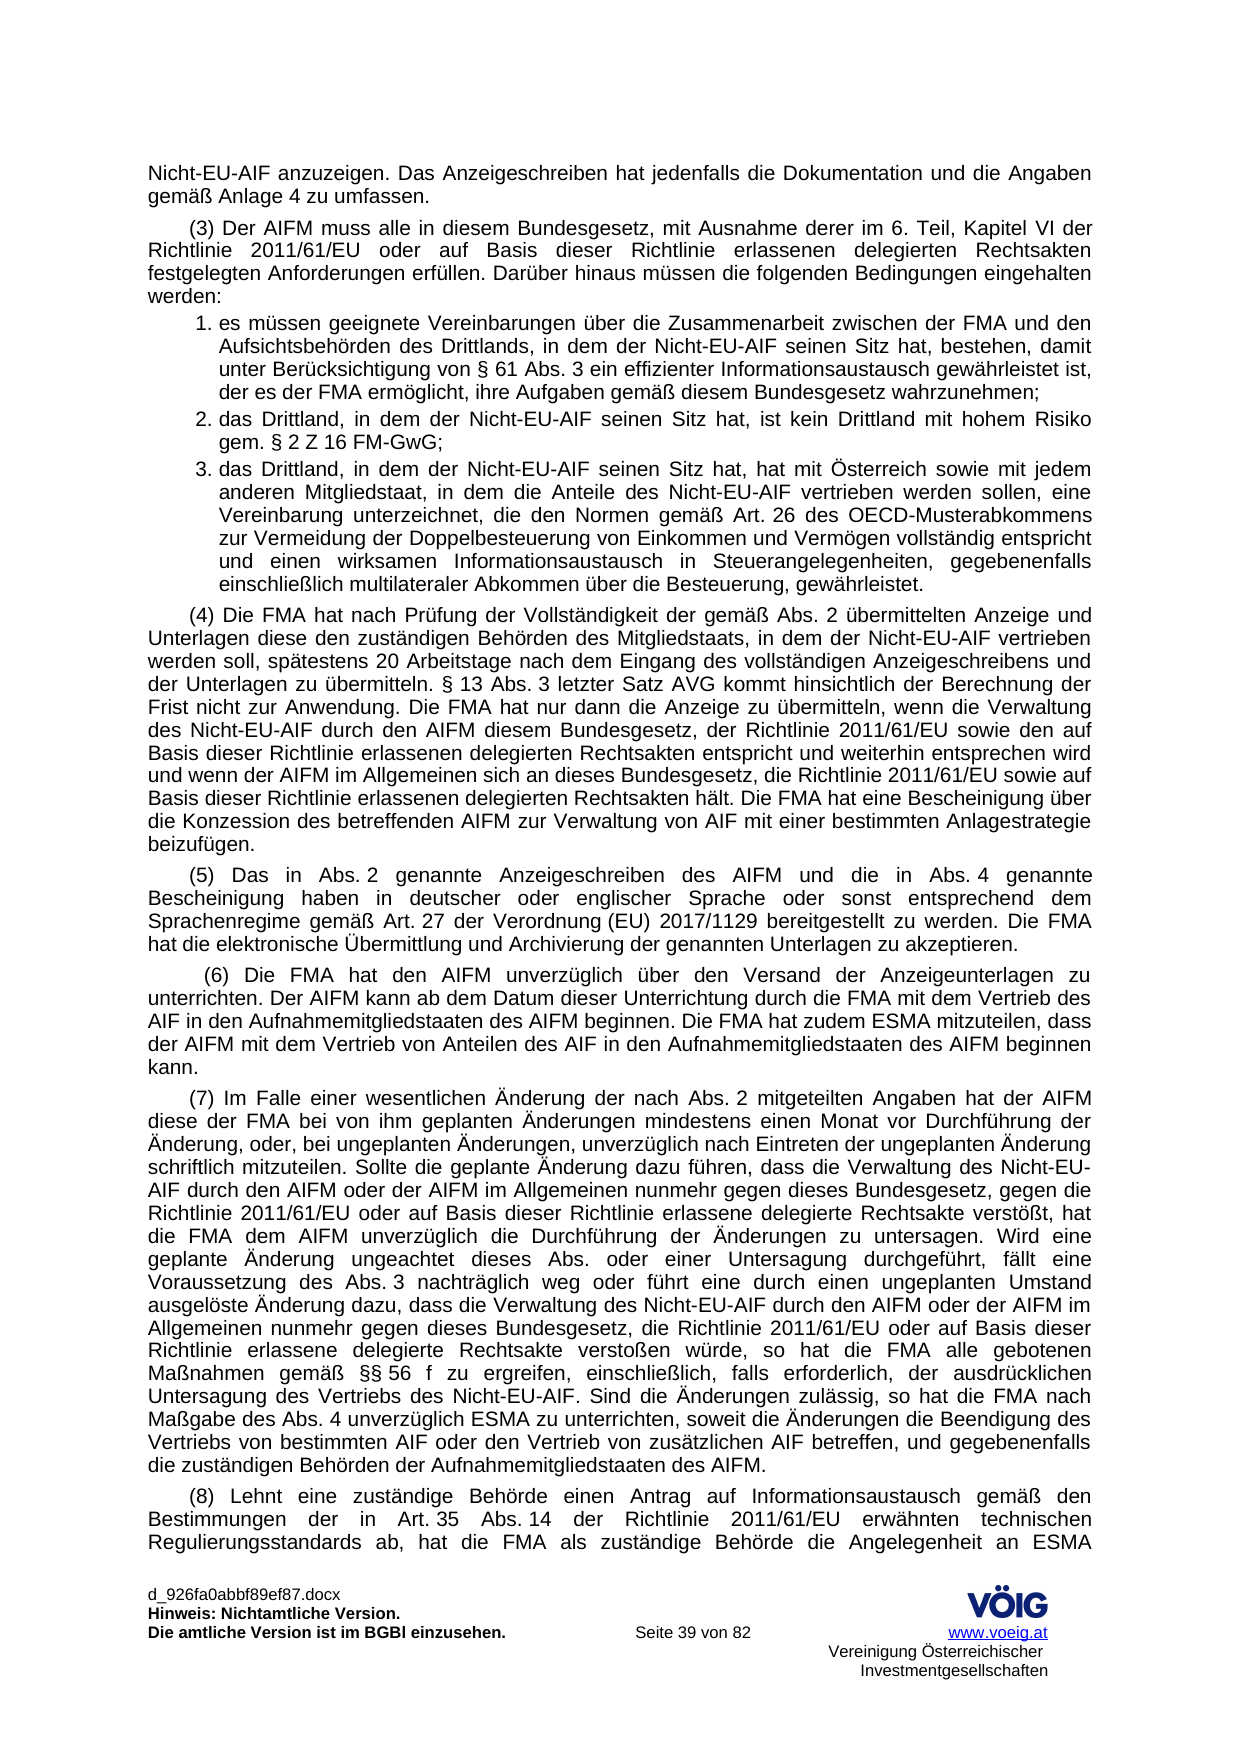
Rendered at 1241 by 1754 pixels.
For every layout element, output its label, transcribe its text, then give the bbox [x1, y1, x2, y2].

picture [967, 1585, 1048, 1618]
text (7) Im Falle einer wesentlichen Änderung der nach Abs. 2 mitgeteilten Angaben hat der AIFM diese der FMA bei von ihm geplanten Änderungen mindestens einen Monat vor Durchführung der Änderung, oder, bei ungeplanten Änderungen, unverzüglich nach Eintreten der ungeplanten Änderung schriftlich mitzuteilen. Sollte die geplante Änderung dazu führen, dass die Verwaltung des Nicht-EU-AIF durch den AIFM oder der AIFM im Allgemeinen nunmehr gegen dieses Bundesgesetz, gegen die Richtlinie 2011/61/EU oder auf Basis dieser Richtlinie erlassene delegierte Rechtsakte verstößt, hat die FMA dem AIFM unverzüglich die Durchführung der Änderungen zu untersagen. Wird eine geplante Änderung ungeachtet dieses Abs. oder einer Untersagung durchgeführt, fällt eine Voraussetzung des Abs. 3 nachträglich weg oder führt eine durch einen ungeplanten Umstand ausgelöste Änderung dazu, dass die Verwaltung des Nicht-EU-AIF durch den AIFM oder der AIFM im Allgemeinen nunmehr gegen dieses Bundesgesetz, die Richtlinie 2011/61/EU oder auf Basis dieser Richtlinie erlassene delegierte Rechtsakte verstoßen würde, so hat die FMA alle gebotenen Maßnahmen gemäß §§ 56 f zu ergreifen, einschließlich, falls erforderlich, der ausdrücklichen Untersagung des Vertriebs des Nicht-EU-AIF. Sind die Änderungen zulässig, so hat die FMA nach Maßgabe des Abs. 4 unverzüglich ESMA zu unterrichten, soweit die Änderungen die Beendigung des Vertriebs von bestimmten AIF oder den Vertrieb von zusätzlichen AIF betreffen, und gegebenenfalls die zuständigen Behörden der Aufnahmemitgliedstaaten des AIFM. [148, 1087, 1093, 1477]
text (5) Das in Abs. 2 genannte Anzeigeschreiben des AIFM und die in Abs. 4 genannte Bescheinigung haben in deutscher oder englischer Sprache oder sonst entsprechend dem Sprachenregime gemäß Art. 27 der Verordnung (EU) 2017/1129 bereitgestellt zu werden. Die FMA hat die elektronische Übermittlung und Archivierung der genannten Unterlagen zu akzeptieren. [148, 864, 1093, 956]
text (6) Die FMA hat den AIFM unverzüglich über den Versand der Anzeigeunterlagen zu unterrichten. Der AIFM kann ab dem Datum dieser Unterrichtung durch die FMA mit dem Vertrieb des AIF in den Aufnahmemitgliedstaaten des AIFM beginnen. Die FMA hat zudem ESMA mitzuteilen, dass der AIFM mit dem Vertrieb von Anteilen des AIF in den Aufnahmemitgliedstaaten des AIFM beginnen kann. [148, 964, 1093, 1079]
text (3) Der AIFM muss alle in diesem Bundesgesetz, mit Ausnahme derer im 6. Teil, Kapitel VI der Richtlinie 2011/61/EU oder auf Basis dieser Richtlinie erlassenen delegierten Rechtsakten festgelegten Anforderungen erfüllen. Darüber hinaus müssen die folgenden Bedingungen eingehalten werden: [148, 217, 1093, 308]
text (4) Die FMA hat nach Prüfung der Vollständigkeit der gemäß Abs. 2 übermittelten Anzeige und Unterlagen diese den zuständigen Behörden des Mitgliedstaats, in dem der Nicht-EU-AIF vertrieben werden soll, spätestens 20 Arbeitstage nach dem Eingang des vollständigen Anzeigeschreibens und der Unterlagen zu übermitteln. § 13 Abs. 3 letzter Satz AVG kommt hinsichtlich der Berechnung der Frist nicht zur Anwendung. Die FMA hat nur dann die Anzeige zu übermitteln, wenn die Verwaltung des Nicht-EU-AIF durch den AIFM diesem Bundesgesetz, der Richtlinie 2011/61/EU sowie den auf Basis dieser Richtlinie erlassenen delegierten Rechtsakten entspricht und weiterhin entsprechen wird und wenn der AIFM im Allgemeinen sich an dieses Bundesgesetz, die Richtlinie 2011/61/EU sowie auf Basis dieser Richtlinie erlassenen delegierten Rechtsakten hält. Die FMA hat eine Bescheinigung über die Konzession des betreffenden AIFM zur Verwaltung von AIF mit einer bestimmten Anlagestrategie beizufügen. [148, 604, 1093, 856]
text 1. es müssen geeignete Vereinbarungen über die Zusammenarbeit zwischen der FMA und den Aufsichtsbehörden des Drittlands, in dem der Nicht-EU-AIF seinen Sitz hat, bestehen, damit unter Berücksichtigung von § 61 Abs. 3 ein effizienter Informationsaustausch gewährleistet ist, der es der FMA ermöglicht, ihre Aufgaben gemäß diesem Bundesgesetz wahrzunehmen; [148, 312, 1093, 404]
text 3. das Drittland, in dem der Nicht-EU-AIF seinen Sitz hat, hat mit Österreich sowie mit jedem anderen Mitgliedstaat, in dem die Anteile des Nicht-EU-AIF vertrieben werden sollen, eine Vereinbarung unterzeichnet, die den Normen gemäß Art. 26 des OECD-Musterabkommens zur Vermeidung der Doppelbesteuerung von Einkommen und Vermögen vollständig entspricht und einen wirksamen Informationsaustausch in Steuerangelegenheiten, gegebenenfalls einschließlich multilateraler Abkommen über die Besteuerung, gewährleistet. [148, 458, 1093, 596]
text 2. das Drittland, in dem der Nicht-EU-AIF seinen Sitz hat, ist kein Drittland mit hohem Risiko gem. § 2 Z 16 FM-GwG; [148, 408, 1093, 454]
